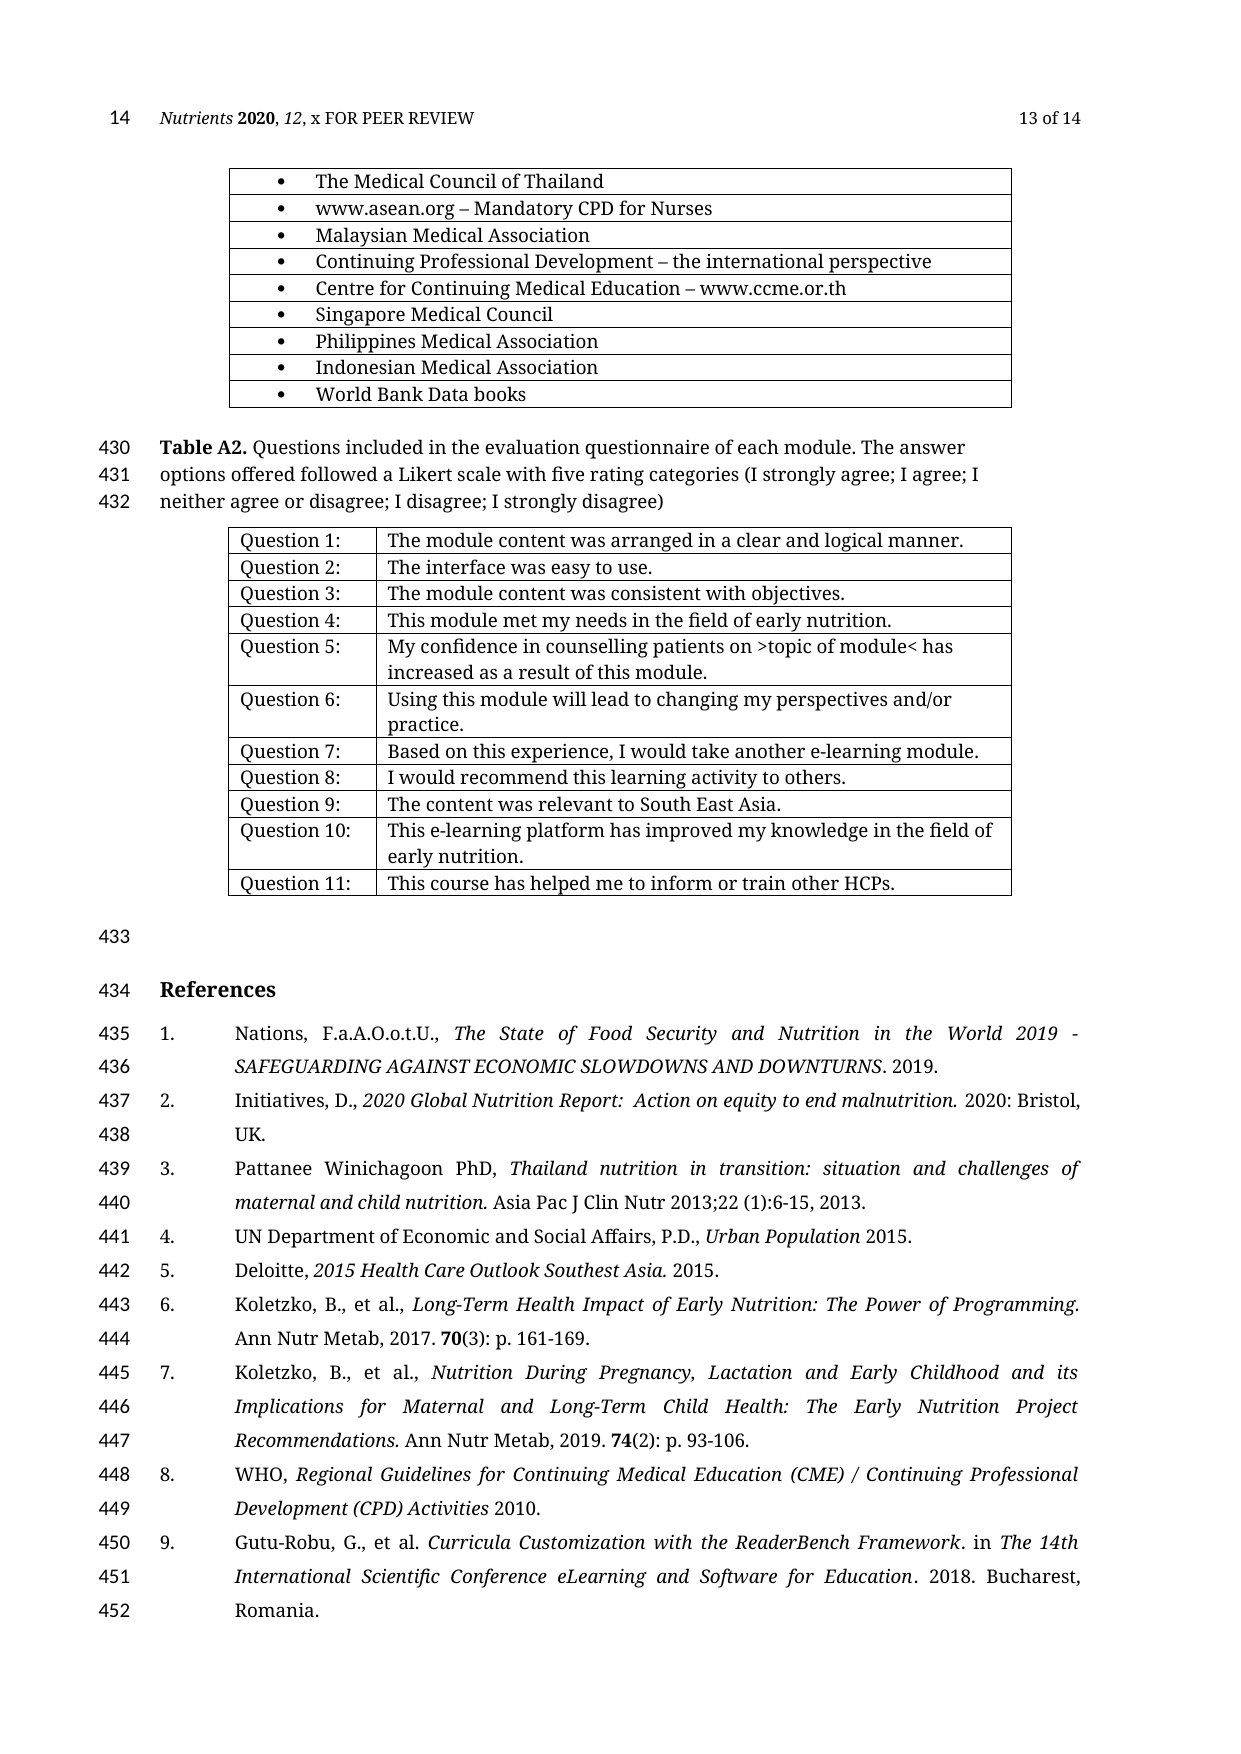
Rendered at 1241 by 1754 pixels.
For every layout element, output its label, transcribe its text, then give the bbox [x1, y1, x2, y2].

table_cell Philippines Medical Association [230, 328, 1011, 354]
table_cell The content was relevant to South East Asia. [377, 791, 1011, 817]
table_cell Question 2: [229, 554, 376, 580]
text 2. Initiatives, D., 2020 Global Nutrition Report: Action on equity to end malnutrition. 2020: Bristol, UK. [159, 1084, 1081, 1152]
table_cell This e-learning platform has improved my knowledge in the field of early nutrition. [377, 818, 1011, 869]
text 3. Pattanee Winichagoon PhD, Thailand nutrition in transition: situation and challenges of maternal and child nutrition. Asia Pac J Clin Nutr 2013;22 (1):6-15, 2013. [159, 1152, 1081, 1219]
text 6. Koletzko, B., et al., Long-Term Health Impact of Early Nutrition: The Power of Programming. Ann Nutr Metab, 2017. 70(3): p. 161-169. [159, 1287, 1081, 1355]
table_cell Continuing Professional Development – the international perspective [230, 249, 1011, 274]
table_cell Question 3: [229, 581, 376, 606]
table_cell Question 8: [229, 765, 376, 790]
table_cell Using this module will lead to changing my perspectives and/or practice. [377, 686, 1011, 737]
table_header The module content was arranged in a clear and logical manner. [377, 528, 1011, 553]
table_cell www.asean.org – Mandatory CPD for Nurses [230, 195, 1011, 221]
table_cell The Medical Council of Thailand [230, 169, 1011, 194]
table_cell Question 6: [229, 686, 376, 737]
table_cell Question 7: [229, 738, 376, 763]
subtitle References [159, 975, 1081, 1003]
table_cell This module met my needs in the field of early nutrition. [377, 607, 1011, 633]
table_cell Malaysian Medical Association [230, 222, 1011, 247]
table_cell Question 10: [229, 818, 376, 869]
table_cell I would recommend this learning activity to others. [377, 765, 1011, 790]
table_cell This course has helped me to inform or train other HCPs. [377, 870, 1011, 895]
text 1. Nations, F.a.A.O.o.t.U., The State of Food Security and Nutrition in the World 2019 - SAFEGUARDING AGAINST ECONOMIC SLOWDOWNS AND DOWNTURNS. 2019. [159, 1016, 1081, 1084]
table_cell Based on this experience, I would take another e-learning module. [377, 738, 1011, 763]
table_header Question 1: [229, 528, 376, 553]
text Table A2. Questions included in the evaluation questionnaire of each module. The answer options offered followed a Likert scale with five rating categories (I strongly agree; I agree; I neither agree or disagree; I disagree; I strongly disagree) [159, 433, 1036, 514]
table_cell Centre for Continuing Medical Education – www.ccme.or.th [230, 275, 1011, 301]
table_cell Question 4: [229, 607, 376, 633]
table_cell The module content was consistent with objectives. [377, 581, 1011, 606]
text 7. Koletzko, B., et al., Nutrition During Pregnancy, Lactation and Early Childhood and its Implications for Maternal and Long-Term Child Health: The Early Nutrition Project Recommendations. Ann Nutr Metab, 2019. 74(2): p. 93-106. [159, 1355, 1081, 1457]
table_cell Indonesian Medical Association [230, 355, 1011, 380]
text 4. UN Department of Economic and Social Affairs, P.D., Urban Population 2015. [159, 1219, 1081, 1253]
table_cell World Bank Data books [230, 381, 1011, 407]
table_cell Question 9: [229, 791, 376, 817]
text 5. Deloitte, 2015 Health Care Outlook Southest Asia. 2015. [159, 1253, 1081, 1287]
text 9. Gutu-Robu, G., et al. Curricula Customization with the ReaderBench Framework. in The 14th International Scientific Conference eLearning and Software for Education. 2018. Bucharest, Romania. [159, 1525, 1081, 1627]
table_cell Singapore Medical Council [230, 302, 1011, 327]
table_cell Question 5: [229, 634, 376, 685]
table_cell My confidence in counselling patients on >topic of module< has increased as a result of this module. [377, 634, 1011, 685]
table_cell Question 11: [229, 870, 376, 895]
text 8. WHO, Regional Guidelines for Continuing Medical Education (CME) / Continuing Professional Development (CPD) Activities 2010. [159, 1457, 1081, 1525]
table_cell The interface was easy to use. [377, 554, 1011, 580]
